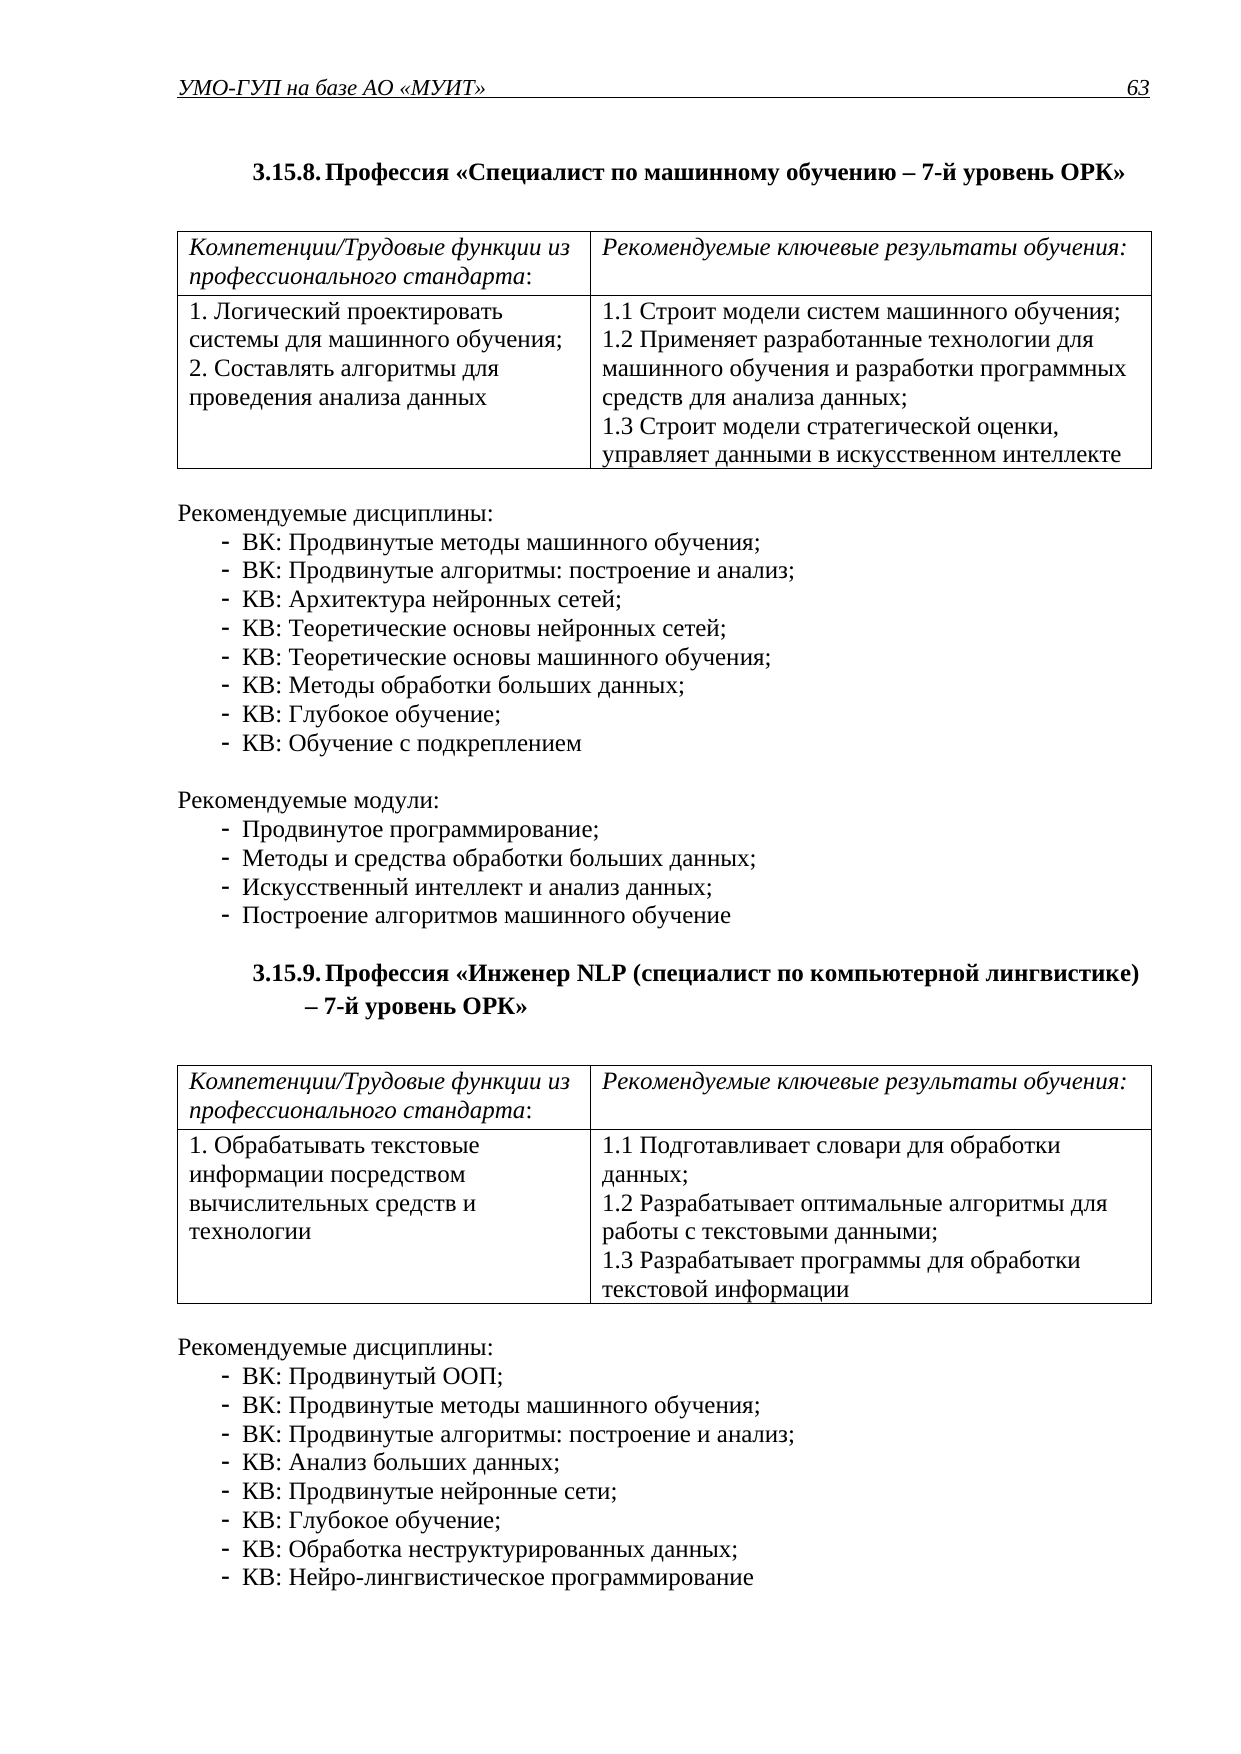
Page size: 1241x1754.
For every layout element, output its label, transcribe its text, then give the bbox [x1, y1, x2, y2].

table_cell 1.1 Подготавливает словари для обработки данных; 1.2 Разрабатывает оптимальные алгоритмы для работы с текстовыми данными; 1.3 Разрабатывает программы для обработки текстовой информации [591, 1130, 1151, 1303]
list ВК: Продвинутые методы машинного обучения; [221, 1390, 1152, 1419]
text Рекомендуемые дисциплины: [177, 498, 1152, 527]
list КВ: Методы обработки больших данных; [221, 671, 1152, 699]
list ВК: Продвинутый ООП; [221, 1361, 1152, 1390]
list ВК: Продвинутые методы машинного обучения; [221, 527, 1152, 556]
list КВ: Глубокое обучение; [221, 1505, 1152, 1534]
table_header Рекомендуемые ключевые результаты обучения: [591, 1066, 1151, 1129]
list КВ: Анализ больших данных; [221, 1447, 1152, 1476]
list КВ: Обучение с подкреплением [221, 728, 1152, 757]
list КВ: Обработка неструктурированных данных; [221, 1534, 1152, 1562]
table_header Рекомендуемые ключевые результаты обучения: [591, 232, 1151, 295]
list Продвинутое программирование; [221, 814, 1152, 843]
list КВ: Теоретические основы нейронных сетей; [221, 613, 1152, 642]
list ВК: Продвинутые алгоритмы: построение и анализ; [221, 1419, 1152, 1447]
list КВ: Теоретические основы машинного обучения; [221, 642, 1152, 671]
text Рекомендуемые модули: [177, 786, 1152, 814]
list Методы и средства обработки больших данных; [221, 843, 1152, 872]
table_header Компетенции/Трудовые функции из профессионального стандарта: [178, 232, 590, 295]
list КВ: Архитектура нейронных сетей; [221, 584, 1152, 613]
list ВК: Продвинутые алгоритмы: построение и анализ; [221, 556, 1152, 584]
list КВ: Продвинутые нейронные сети; [221, 1476, 1152, 1505]
subtitle Профессия «Специалист по машинному обучению – 7-й уровень ОРК» [252, 157, 1152, 186]
subtitle Профессия «Инженер NLP (специалист по компьютерной лингвистике) – 7-й уровень ОРК» [252, 958, 1152, 1020]
list Искусственный интеллект и анализ данных; [221, 872, 1152, 901]
table_header Компетенции/Трудовые функции из профессионального стандарта: [178, 1066, 590, 1129]
table_cell 1.1 Строит модели систем машинного обучения; 1.2 Применяет разработанные технологии для машинного обучения и разработки программных средств для анализа данных; 1.3 Строит модели стратегической оценки, управляет данными в искусственном интеллекте [591, 296, 1151, 468]
table_cell 1. Обрабатывать текстовые информации посредством вычислительных средств и технологии [178, 1130, 590, 1303]
list Построение алгоритмов машинного обучение [221, 901, 1152, 929]
text Рекомендуемые дисциплины: [177, 1332, 1152, 1361]
list КВ: Глубокое обучение; [221, 699, 1152, 728]
list КВ: Нейро-лингвистическое программирование [221, 1562, 1152, 1591]
table_cell 1. Логический проектировать системы для машинного обучения; 2. Составлять алгоритмы для проведения анализа данных [178, 296, 590, 468]
